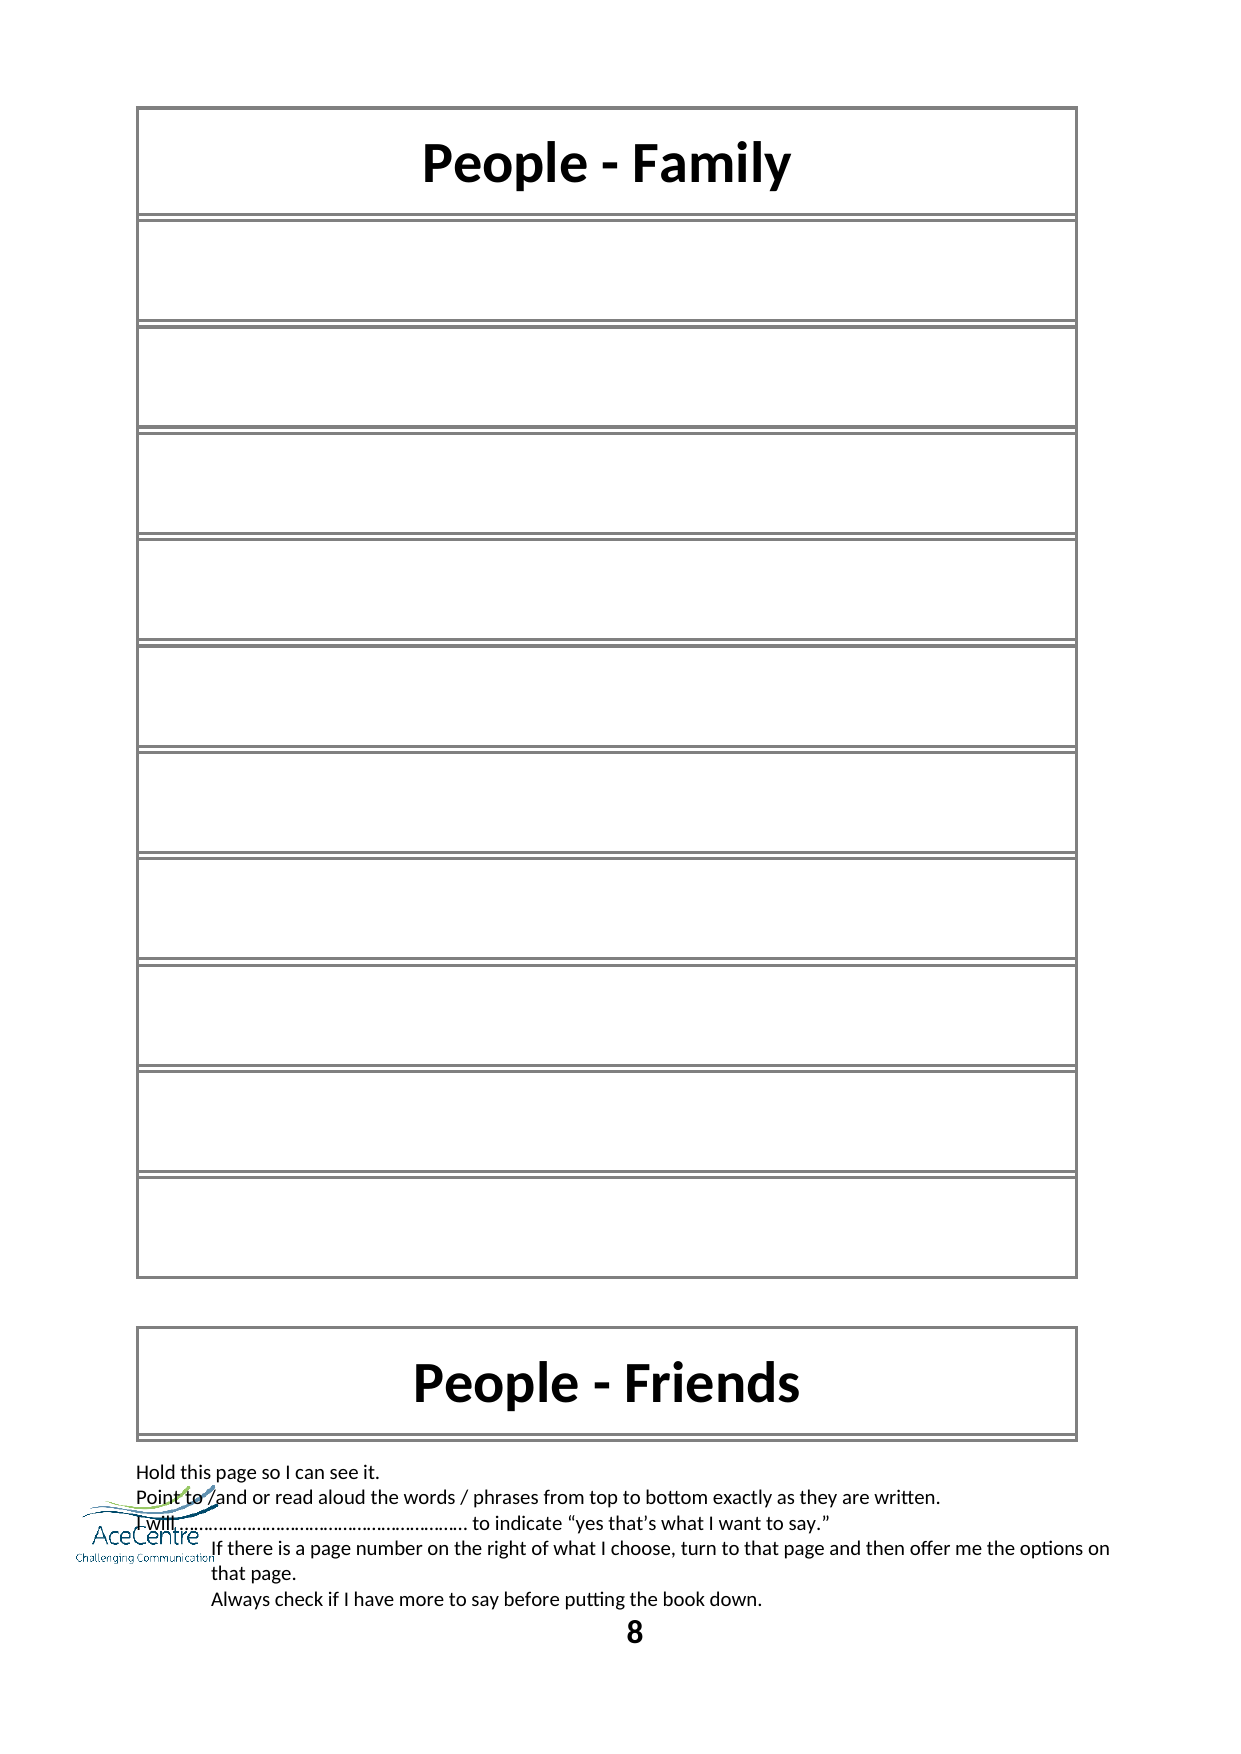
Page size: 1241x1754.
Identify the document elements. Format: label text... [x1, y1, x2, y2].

table_cell [139, 1073, 1075, 1170]
table_cell [139, 435, 1075, 532]
table_cell [139, 960, 1075, 964]
table_cell [139, 754, 1075, 851]
table_cell [139, 1179, 1075, 1276]
table_cell [139, 222, 1075, 319]
table_cell [139, 860, 1075, 957]
table_header People - Friends [139, 1329, 1075, 1433]
picture [52, 1460, 243, 1588]
table_cell [139, 541, 1075, 638]
table_header People - Family [139, 110, 1075, 213]
table_cell [139, 329, 1075, 425]
table_cell [139, 967, 1075, 1063]
table_cell [139, 648, 1075, 744]
